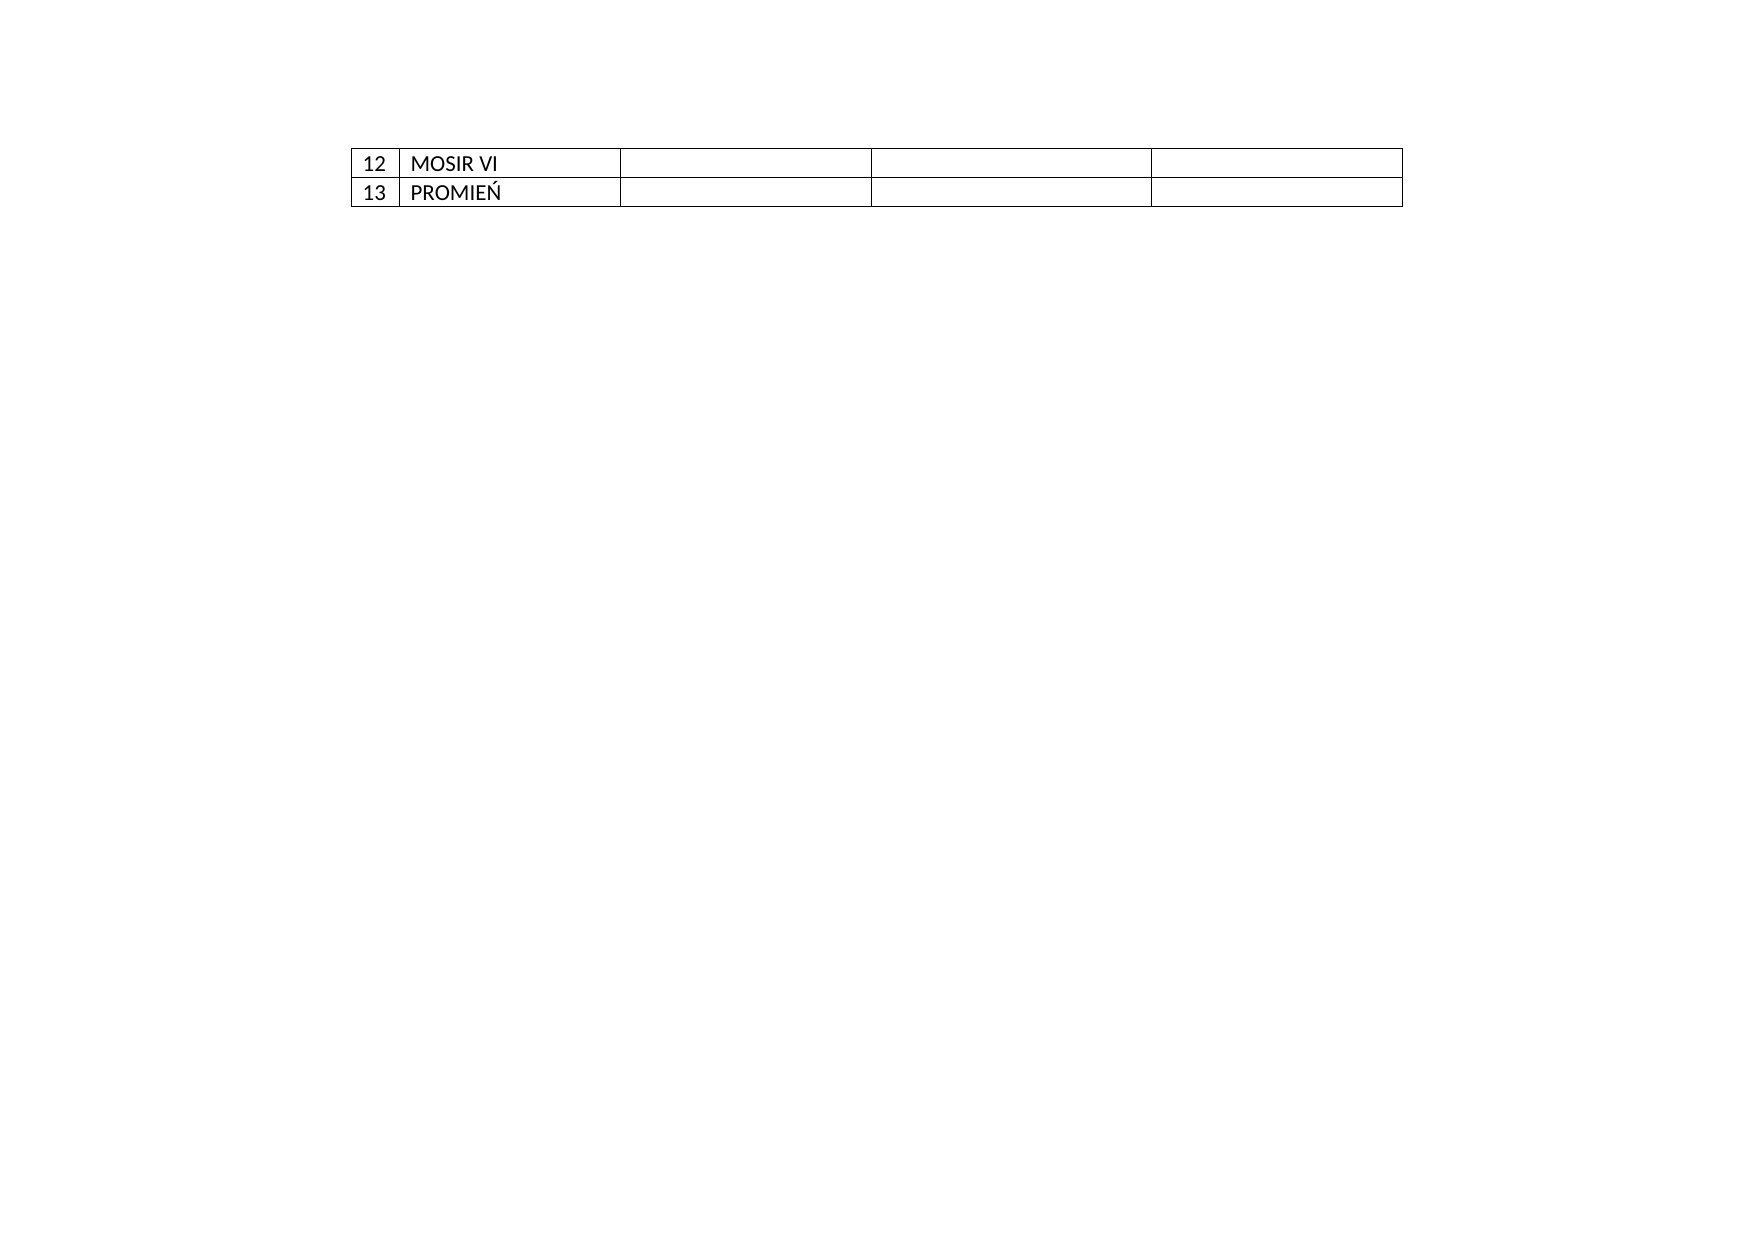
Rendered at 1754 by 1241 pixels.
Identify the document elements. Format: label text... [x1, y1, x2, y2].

table_cell 13 [352, 178, 399, 206]
table_cell MOSIR VI [400, 149, 620, 177]
table_cell [621, 178, 871, 206]
table_cell [1152, 178, 1402, 206]
table_cell 12 [352, 149, 399, 177]
table_cell [872, 149, 1151, 177]
table_cell [872, 178, 1151, 206]
table_cell PROMIEŃ [400, 178, 620, 206]
table_cell [621, 149, 871, 177]
table_cell [1152, 149, 1402, 177]
